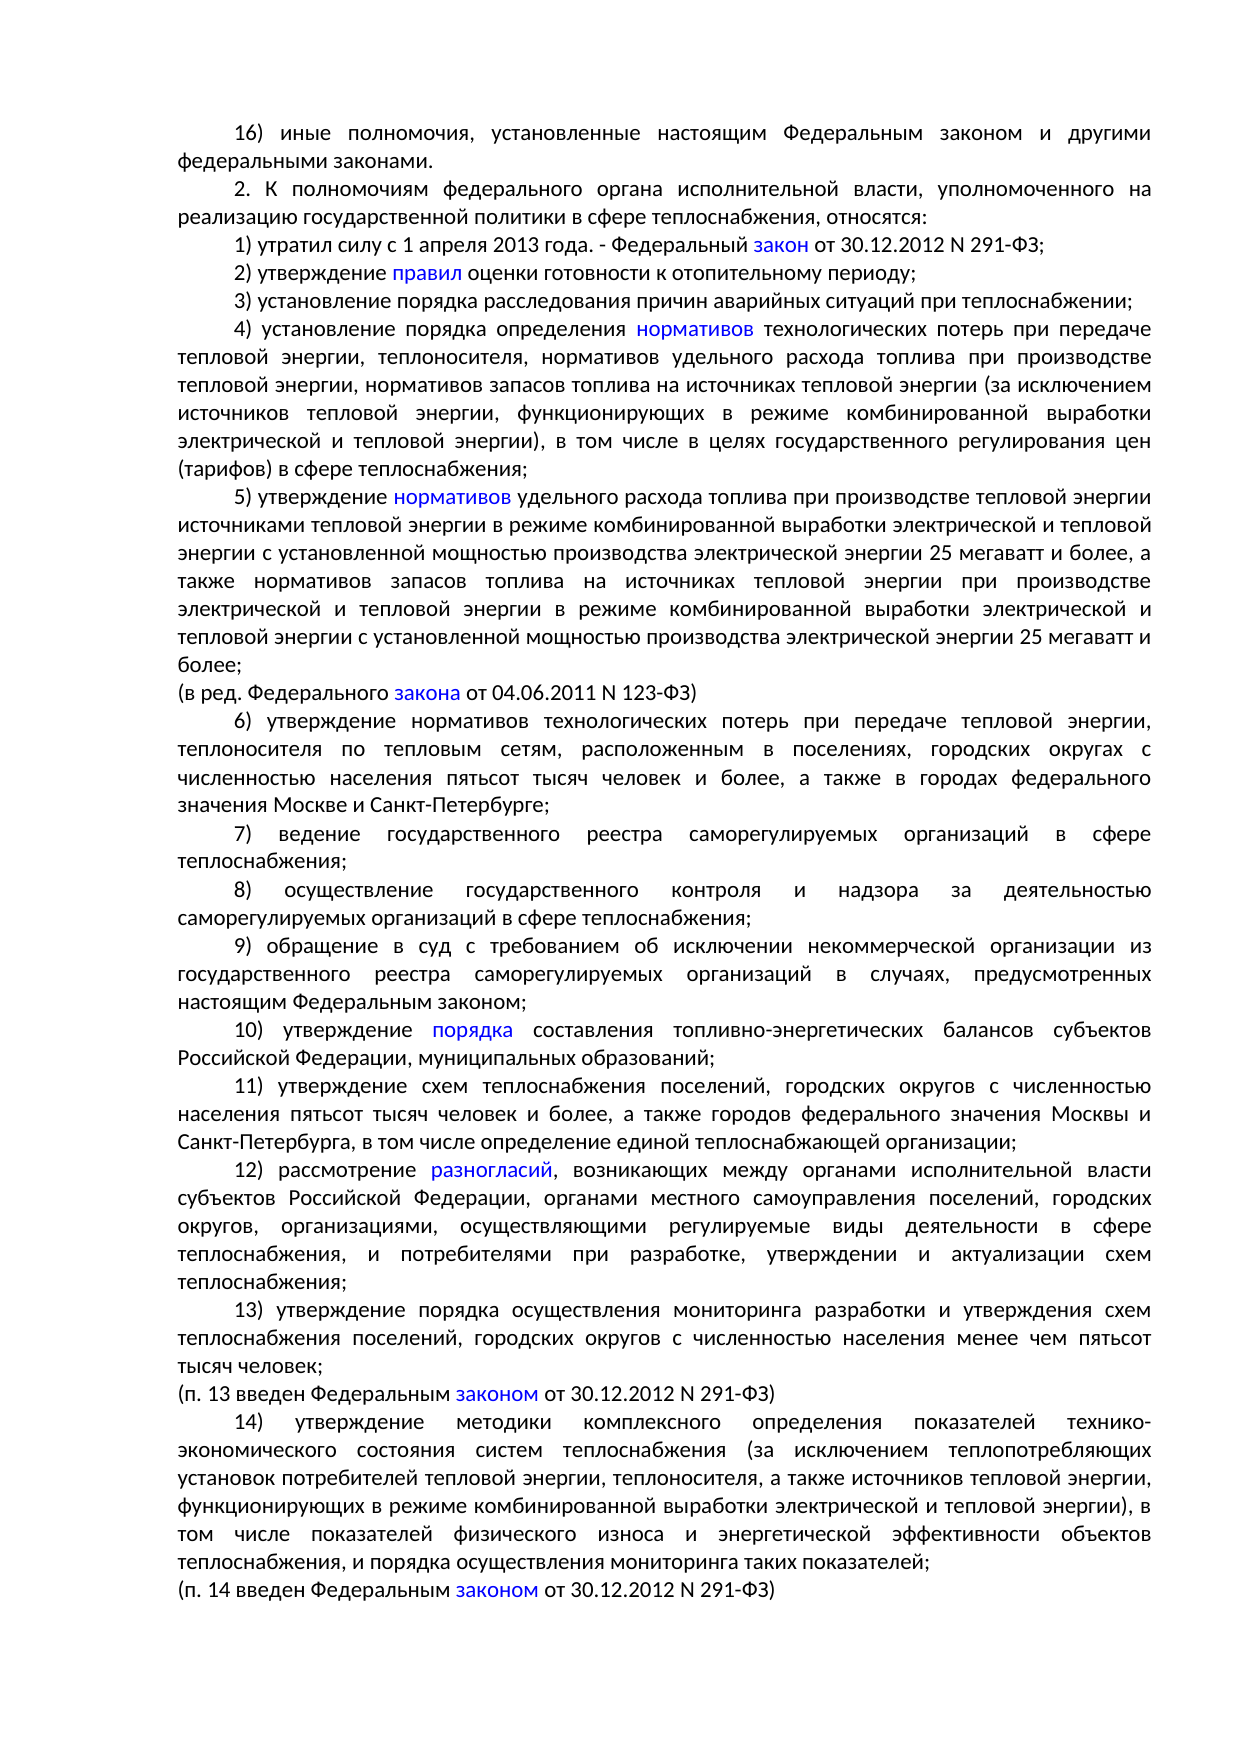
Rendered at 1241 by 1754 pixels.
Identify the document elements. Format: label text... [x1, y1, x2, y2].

text (п. 13 введен Федеральным законом от 30.12.2012 N 291-ФЗ) [177, 1379, 1152, 1407]
text 12) рассмотрение разногласий, возникающих между органами исполнительной власти субъектов Российской Федерации, органами местного самоуправления поселений, городских округов, организациями, осуществляющими регулируемые виды деятельности в сфере теплоснабжения, и потребителями при разработке, утверждении и актуализации схем теплоснабжения; [177, 1155, 1152, 1295]
text 8) осуществление государственного контроля и надзора за деятельностью саморегулируемых организаций в сфере теплоснабжения; [177, 875, 1152, 931]
text 16) иные полномочия, установленные настоящим Федеральным законом и другими федеральными законами. [177, 118, 1152, 174]
text 6) утверждение нормативов технологических потерь при передаче тепловой энергии, теплоносителя по тепловым сетям, расположенным в поселениях, городских округах с численностью населения пятьсот тысяч человек и более, а также в городах федерального значения Москве и Санкт-Петербурге; [177, 707, 1152, 819]
text 13) утверждение порядка осуществления мониторинга разработки и утверждения схем теплоснабжения поселений, городских округов с численностью населения менее чем пятьсот тысяч человек; [177, 1295, 1152, 1379]
text 4) установление порядка определения нормативов технологических потерь при передаче тепловой энергии, теплоносителя, нормативов удельного расхода топлива при производстве тепловой энергии, нормативов запасов топлива на источниках тепловой энергии (за исключением источников тепловой энергии, функционирующих в режиме комбинированной выработки электрической и тепловой энергии), в том числе в целях государственного регулирования цен (тарифов) в сфере теплоснабжения; [177, 314, 1152, 482]
text 11) утверждение схем теплоснабжения поселений, городских округов с численностью населения пятьсот тысяч человек и более, а также городов федерального значения Москвы и Санкт-Петербурга, в том числе определение единой теплоснабжающей организации; [177, 1071, 1152, 1155]
text 5) утверждение нормативов удельного расхода топлива при производстве тепловой энергии источниками тепловой энергии в режиме комбинированной выработки электрической и тепловой энергии с установленной мощностью производства электрической энергии 25 мегаватт и более, а также нормативов запасов топлива на источниках тепловой энергии при производстве электрической и тепловой энергии в режиме комбинированной выработки электрической и тепловой энергии с установленной мощностью производства электрической энергии 25 мегаватт и более; [177, 482, 1152, 678]
text 14) утверждение методики комплексного определения показателей технико-экономического состояния систем теплоснабжения (за исключением теплопотребляющих установок потребителей тепловой энергии, теплоносителя, а также источников тепловой энергии, функционирующих в режиме комбинированной выработки электрической и тепловой энергии), в том числе показателей физического износа и энергетической эффективности объектов теплоснабжения, и порядка осуществления мониторинга таких показателей; [177, 1407, 1152, 1575]
text 2. К полномочиям федерального органа исполнительной власти, уполномоченного на реализацию государственной политики в сфере теплоснабжения, относятся: [177, 174, 1152, 230]
text 7) ведение государственного реестра саморегулируемых организаций в сфере теплоснабжения; [177, 819, 1152, 875]
text (в ред. Федерального закона от 04.06.2011 N 123-ФЗ) [177, 678, 1152, 707]
text (п. 14 введен Федеральным законом от 30.12.2012 N 291-ФЗ) [177, 1575, 1152, 1603]
text 9) обращение в суд с требованием об исключении некоммерческой организации из государственного реестра саморегулируемых организаций в случаях, предусмотренных настоящим Федеральным законом; [177, 931, 1152, 1015]
text 1) утратил силу с 1 апреля 2013 года. - Федеральный закон от 30.12.2012 N 291-ФЗ; [177, 230, 1152, 258]
text 2) утверждение правил оценки готовности к отопительному периоду; [177, 258, 1152, 286]
text 10) утверждение порядка составления топливно-энергетических балансов субъектов Российской Федерации, муниципальных образований; [177, 1015, 1152, 1071]
text 3) установление порядка расследования причин аварийных ситуаций при теплоснабжении; [177, 286, 1152, 314]
